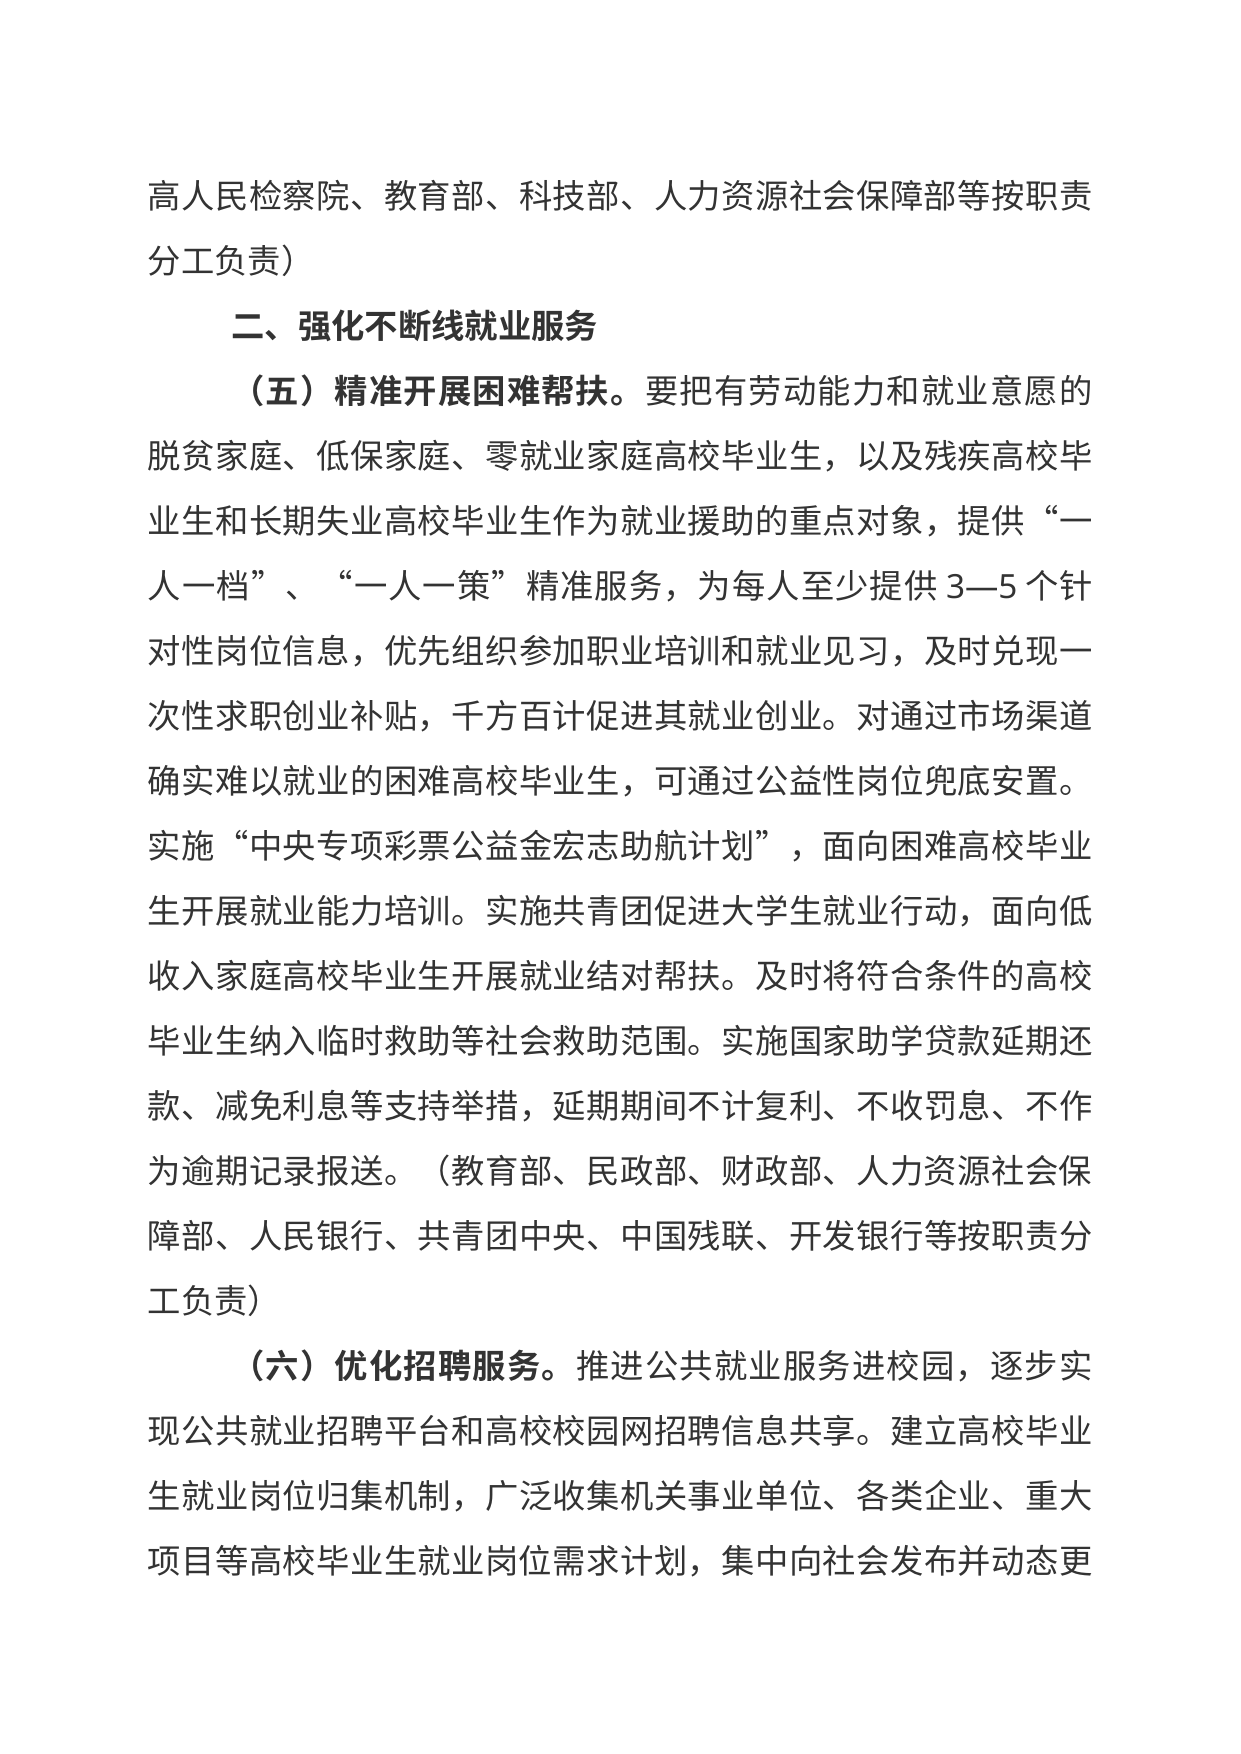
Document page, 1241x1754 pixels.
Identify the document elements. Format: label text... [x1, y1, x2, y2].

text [148, 1332, 1093, 1592]
text （五）精准开展困难帮扶。要把有劳动能力和就业意愿的脱贫家庭、低保家庭、零就业家庭高校毕业生，以及残疾高校毕业生和长期失业高校毕业生作为就业援助的重点对象，提供“一人一档”、“一人一策”精准服务，为每人至少提供3—5个针对性岗位信息，优先组织参加职业培训和就业见习，及时兑现一次性求职创业补贴，千方百计促进其就业创业。对通过市场渠道确实难以就业的困难高校毕业生，可通过公益性岗位兜底安置。实施“中央专项彩票公益金宏志助航计划”，面向困难高校毕业生开展就业能力培训。实施共青团促进大学生就业行动，面向低收入家庭高校毕业生开展就业结对帮扶。及时将符合条件的高校毕业生纳入临时救助等社会救助范围。实施国家助学贷款延期还款、减免利息等支持举措，延期期间不计复利、不收罚息、不作为逾期记录报送。（教育部、民政部、财政部、人力资源社会保障部、人民银行、共青团中央、中国残联、开发银行等按职责分工负责） [148, 357, 1093, 1332]
text 二、强化不断线就业服务 [148, 292, 1093, 357]
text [148, 162, 1093, 292]
